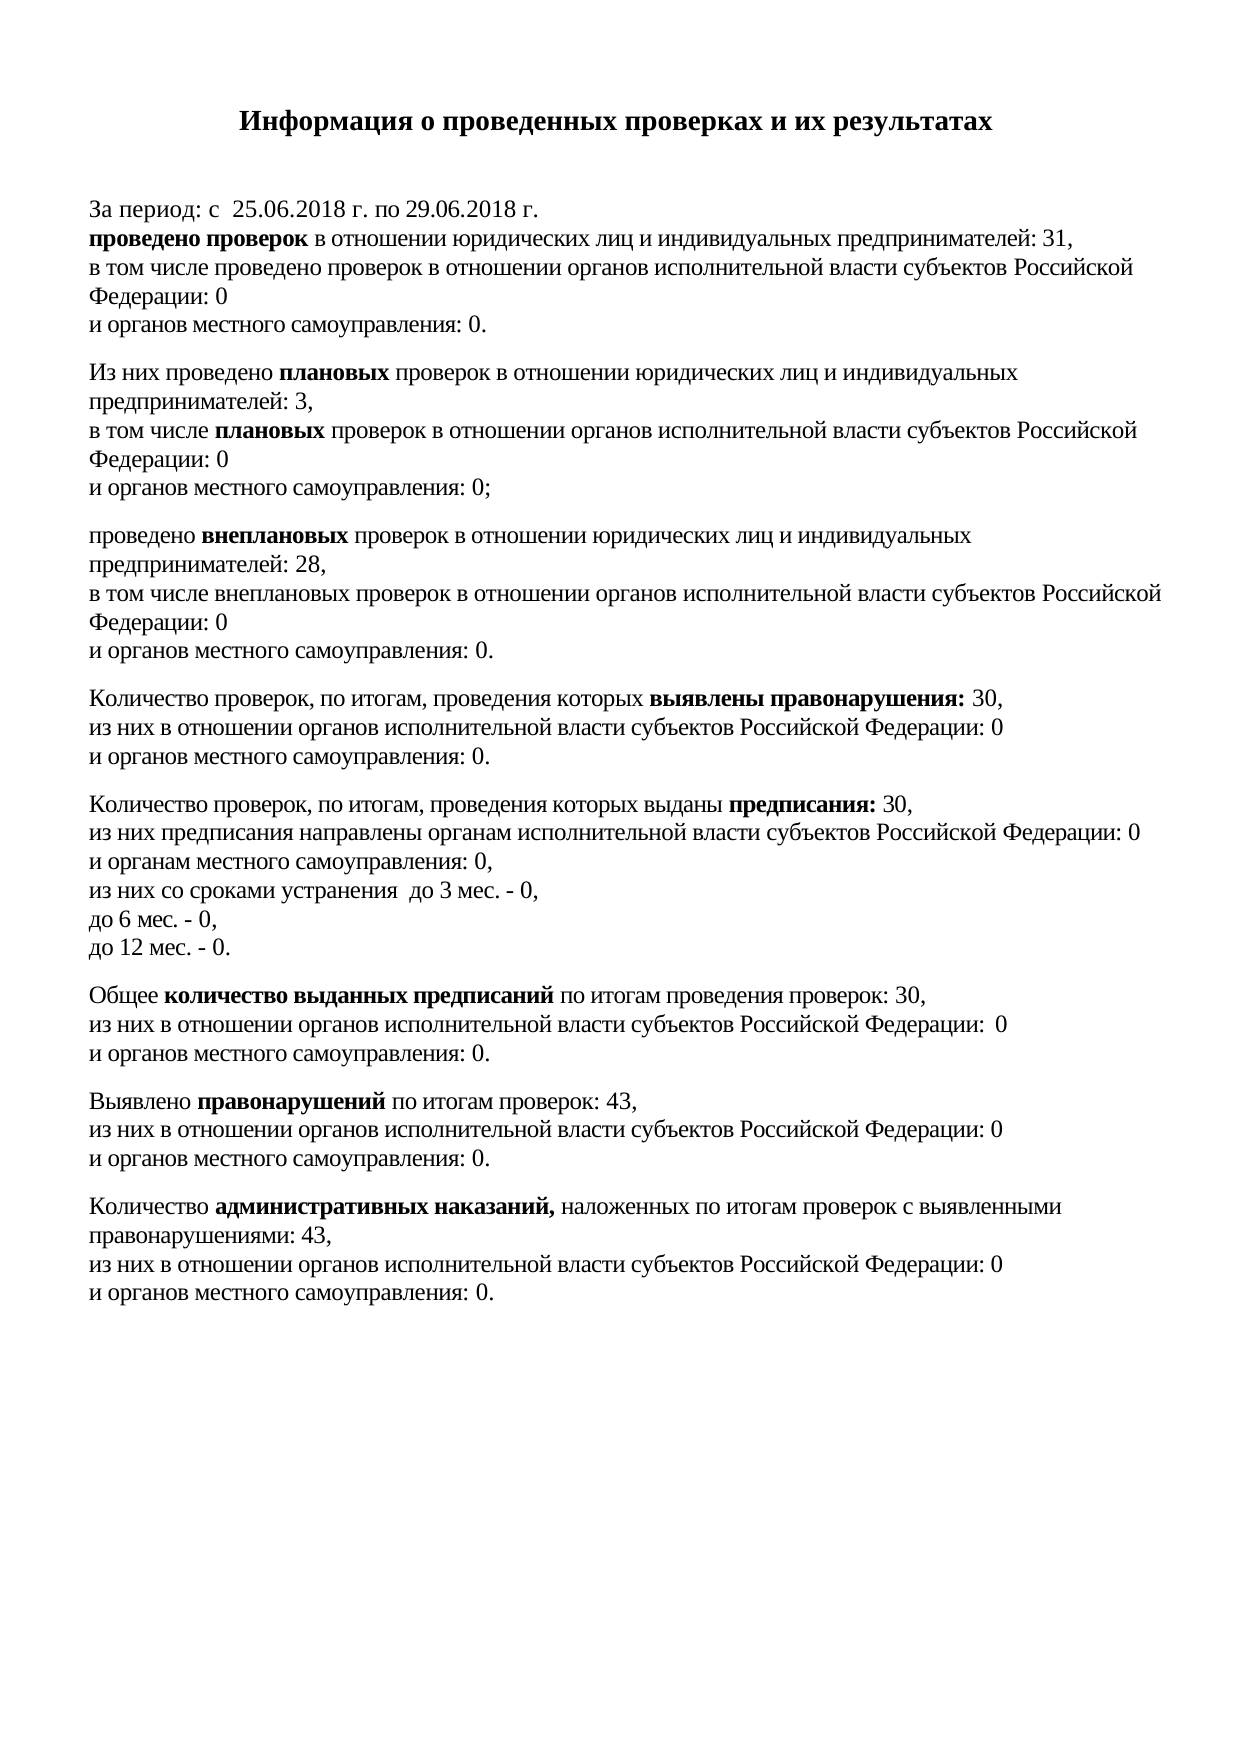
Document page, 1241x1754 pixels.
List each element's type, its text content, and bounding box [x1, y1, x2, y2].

text в том числе плановых проверок в отношении органов исполнительной власти субъектов Российской Федерации: 0 [89, 415, 1166, 472]
text в том числе внеплановых проверок в отношении органов исполнительной власти субъектов Российской Федерации: 0 [89, 578, 1166, 635]
text Из них проведено плановых проверок в отношении юридических лиц и индивидуальных предпринимателей: 3, [89, 357, 1166, 415]
text и органов местного самоуправления: 0. [89, 1143, 1132, 1172]
text в том числе проведено проверок в отношении органов исполнительной власти субъектов Российской Федерации: 0 [89, 252, 1166, 309]
text и органов местного самоуправления: 0. [89, 1277, 1132, 1306]
text и органам местного самоуправления: 0, [89, 846, 1166, 875]
text Количество проверок, по итогам, проведения которых выявлены правонарушения: 30, [89, 683, 1181, 712]
text и органов местного самоуправления: 0. [89, 309, 1166, 338]
text Общее количество выданных предписаний по итогам проведения проверок: 30, [89, 980, 1166, 1009]
text Количество проверок, по итогам, проведения которых выданы предписания: 30, [89, 789, 1166, 817]
text Информация о проведенных проверках и их результатах [89, 103, 1143, 137]
text из них в отношении органов исполнительной власти субъектов Российской Федерации: 0 [89, 712, 1166, 741]
text Количество административных наказаний, наложенных по итогам проверок с выявленными правонарушениями: 43, [89, 1191, 1166, 1249]
text и органов местного самоуправления: 0; [89, 472, 1166, 501]
text проведено внеплановых проверок в отношении юридических лиц и индивидуальных предпринимателей: 28, [89, 520, 1166, 578]
text из них предписания направлены органам исполнительной власти субъектов Российской Федерации: 0 [89, 817, 1166, 846]
text до 6 мес. - 0, [89, 904, 1166, 932]
text проведено проверок в отношении юридических лиц и индивидуальных предпринимателей: 31, [89, 223, 1166, 252]
text Выявлено правонарушений по итогам проверок: 43, [89, 1086, 1166, 1114]
text и органов местного самоуправления: 0. [89, 741, 1166, 769]
text и органов местного самоуправления: 0. [89, 635, 1166, 664]
text из них в отношении органов исполнительной власти субъектов Российской Федерации: 0 [89, 1009, 1166, 1038]
text и органов местного самоуправления: 0. [89, 1038, 1166, 1067]
text до 12 мес. - 0. [89, 932, 1166, 961]
text из них в отношении органов исполнительной власти субъектов Российской Федерации: 0 [89, 1114, 1166, 1143]
text из них со сроками устранения до 3 мес. - 0, [89, 875, 1166, 904]
text из них в отношении органов исполнительной власти субъектов Российской Федерации: 0 [89, 1249, 1166, 1277]
text За период: с 25.06.2018 г. по 29.06.2018 г. [89, 194, 1166, 223]
